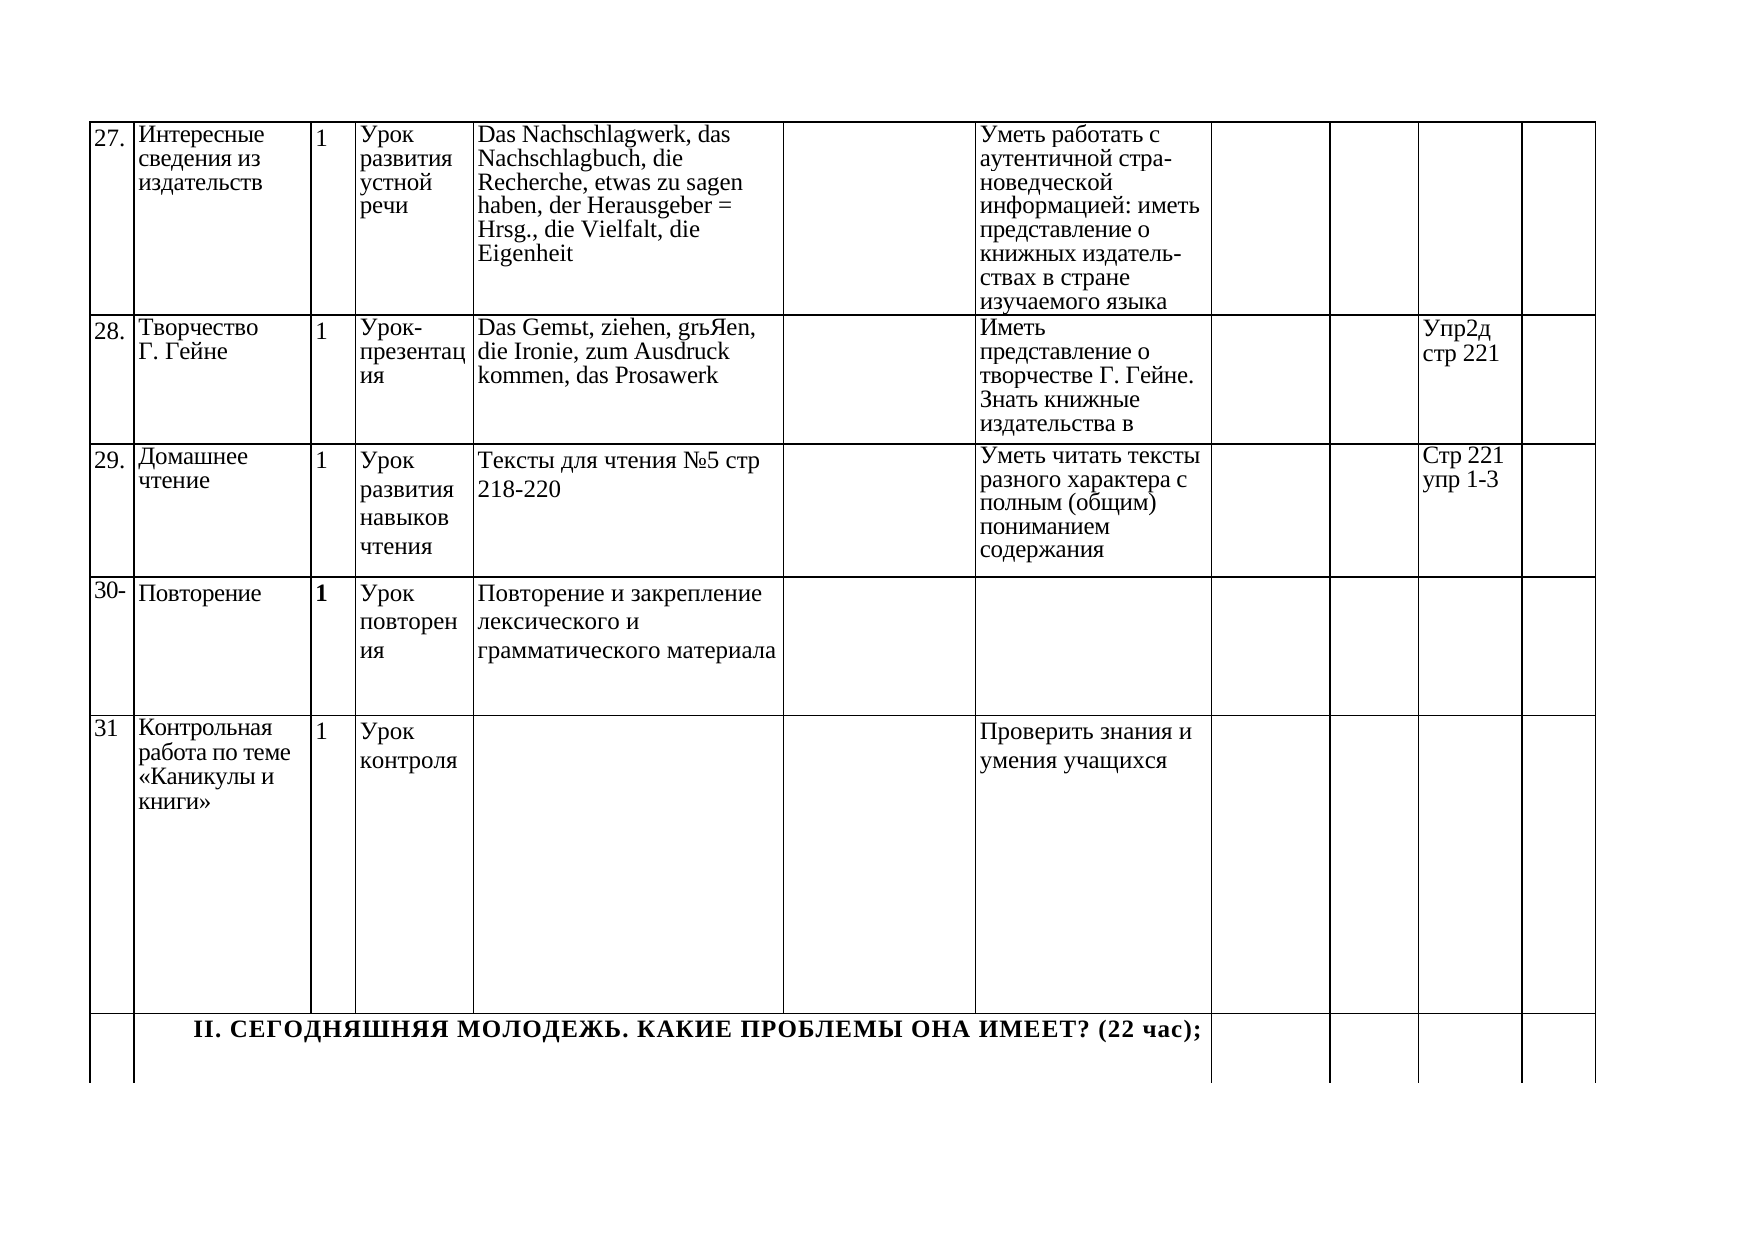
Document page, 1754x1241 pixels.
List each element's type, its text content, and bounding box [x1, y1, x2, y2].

table_cell Урок-презентация [356, 316, 473, 443]
table_cell 1 [312, 578, 355, 715]
table_cell Das Gemьt, ziehen, grьЯen, die Ironie, zum Ausdruck kommen, das Prosawerk [474, 316, 783, 443]
table_cell [1331, 316, 1418, 443]
table_cell [1523, 445, 1595, 576]
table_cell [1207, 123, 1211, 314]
table_cell Интересные сведения из издательств [135, 123, 310, 314]
table_cell Урок повторения [356, 578, 473, 715]
table_cell [1523, 1014, 1595, 1082]
table_cell [1331, 716, 1418, 1013]
table_cell Das Nachschlagwerk, das Nachschlagbuch, die Recherche, etwas zu sagen haben, der Herausgeber = Hrsg., die Vielfalt, die Eigenheit [474, 123, 783, 314]
table_cell [1523, 316, 1595, 443]
table_cell II. СЕГОДНЯШНЯЯ МОЛОДЕЖЬ. КАКИЕ ПРОБЛЕМЫ ОНА ИМЕЕТ? (22 час); [135, 1014, 1211, 1082]
table_cell [1523, 578, 1595, 715]
table_cell [784, 316, 975, 443]
table_cell [1212, 316, 1329, 443]
table_cell [1331, 445, 1418, 576]
table_cell Творчество Г. Гейне [135, 316, 310, 443]
table_cell [1331, 1014, 1418, 1082]
table_cell Стр 221 упр 1-3 [1419, 445, 1521, 576]
table_cell [1212, 445, 1329, 576]
table_cell [784, 716, 975, 1013]
table_cell [474, 716, 783, 1013]
table_cell 1 [312, 716, 355, 1013]
table_cell Упр2д стр 221 [1419, 316, 1521, 443]
table_cell Контрольная работа по теме «Каникулы и книги» [135, 716, 310, 1013]
table_cell [1331, 578, 1418, 715]
table_cell [1212, 716, 1329, 1013]
table_cell [91, 1014, 133, 1082]
table_cell [1212, 1014, 1329, 1082]
table_cell 1 [312, 123, 355, 314]
table_cell 28. [91, 316, 133, 443]
table_cell [976, 578, 1211, 715]
table_cell [784, 445, 975, 576]
table_cell [1419, 1014, 1521, 1082]
table_cell Урок развития устной речи [356, 123, 473, 314]
table_cell 31 [91, 716, 133, 1013]
table_cell [1212, 123, 1329, 314]
table_cell [1523, 716, 1595, 1013]
table_cell [1419, 578, 1521, 715]
table_cell 29. [91, 445, 133, 576]
table_cell [784, 123, 975, 314]
table_cell Урок контроля [356, 716, 473, 1013]
table_cell [1212, 578, 1329, 715]
table_cell Повторение и закрепление лексического и грамматического материала [474, 578, 783, 715]
table_cell [784, 578, 975, 715]
table_cell [1419, 716, 1521, 1013]
table_cell Проверить знания и умения учащихся [976, 716, 1211, 1013]
table_cell Домашнее чтение [135, 445, 310, 576]
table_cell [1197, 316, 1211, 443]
table_cell Повторение [135, 578, 310, 715]
table_cell [1331, 123, 1418, 314]
table_cell 27. [91, 123, 133, 314]
table_cell Урок развития навыков чтения [356, 445, 473, 576]
table_cell 1 [312, 316, 355, 443]
table_cell Тексты для чтения №5 стр 218-220 [474, 445, 783, 576]
table_cell [1523, 123, 1595, 314]
table_cell [1419, 123, 1521, 314]
table_cell 1 [312, 445, 355, 576]
table_cell Уметь читать тексты разного характера с полным (общим) пониманием содержания [976, 445, 1211, 576]
table_cell 30- [91, 578, 133, 715]
